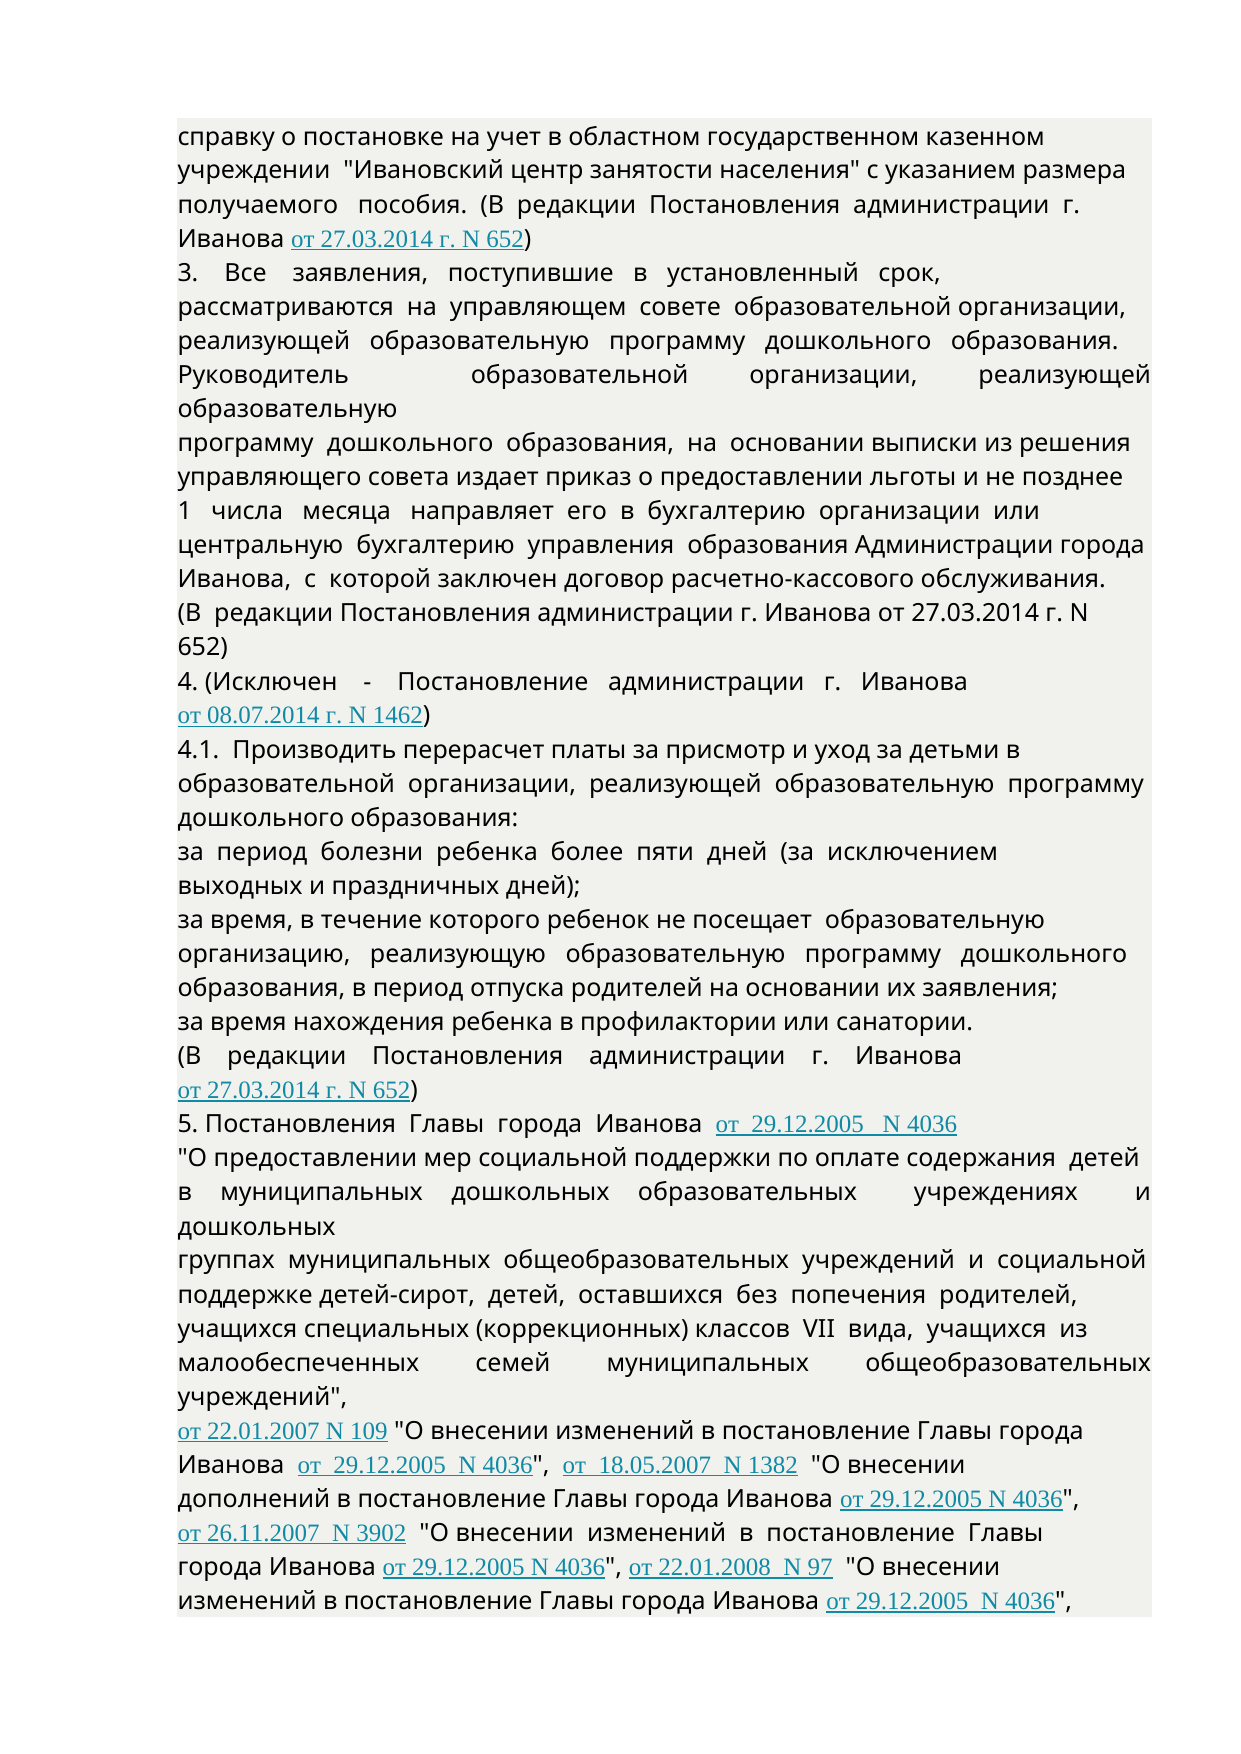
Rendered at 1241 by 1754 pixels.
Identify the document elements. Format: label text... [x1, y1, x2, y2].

text Руководитель образовательной организации, реализующей образовательную [177, 357, 1152, 425]
text учащихся специальных (коррекционных) классов VII вида, учащихся из [177, 1310, 1152, 1344]
text (В редакции Постановления администрации г. Иванова [177, 1038, 1152, 1072]
text 3. Все заявления, поступившие в установленный срок, [177, 254, 1152, 288]
text реализующей образовательную программу дошкольного образования. [177, 322, 1152, 357]
text города Иванова от 29.12.2005 N 4036", от 22.01.2008 N 97 "О внесении [177, 1549, 1152, 1583]
text Иванова от 29.12.2005 N 4036", от 18.05.2007 N 1382 "О внесении [177, 1447, 1152, 1481]
text 1 числа месяца направляет его в бухгалтерию организации или [177, 493, 1152, 527]
text 4. (Исключен - Постановление администрации г. Иванова [177, 663, 1152, 697]
text 5. Постановления Главы города Иванова от 29.12.2005 N 4036 [177, 1106, 1152, 1140]
text центральную бухгалтерию управления образования Администрации города [177, 527, 1152, 561]
text "О предоставлении мер социальной поддержки по оплате содержания детей [177, 1140, 1152, 1174]
text от 08.07.2014 г. N 1462) [177, 697, 1152, 731]
text изменений в постановление Главы города Иванова от 29.12.2005 N 4036", [177, 1583, 1152, 1617]
text малообеспеченных семей муниципальных общеобразовательных учреждений", [177, 1344, 1152, 1412]
text дошкольного образования: [177, 799, 1152, 833]
text управляющего совета издает приказ о предоставлении льготы и не позднее [177, 459, 1152, 493]
text от 27.03.2014 г. N 652) [177, 1072, 1152, 1106]
text выходных и праздничных дней); [177, 867, 1152, 902]
text организацию, реализующую образовательную программу дошкольного [177, 936, 1152, 970]
text Иванова от 27.03.2014 г. N 652) [177, 220, 1152, 254]
text справку о постановке на учет в областном государственном казенном [177, 118, 1152, 152]
text за период болезни ребенка более пяти дней (за исключением [177, 833, 1152, 867]
text учреждении "Ивановский центр занятости населения" с указанием размера [177, 152, 1152, 186]
text образования, в период отпуска родителей на основании их заявления; [177, 970, 1152, 1004]
text от 22.01.2007 N 109 "О внесении изменений в постановление Главы города [177, 1412, 1152, 1447]
text группах муниципальных общеобразовательных учреждений и социальной [177, 1242, 1152, 1276]
text 652) [177, 629, 1152, 663]
text Иванова, с которой заключен договор расчетно-кассового обслуживания. [177, 561, 1152, 595]
text рассматриваются на управляющем совете образовательной организации, [177, 288, 1152, 322]
text за время нахождения ребенка в профилактории или санатории. [177, 1004, 1152, 1038]
text получаемого пособия. (В редакции Постановления администрации г. [177, 186, 1152, 220]
text 4.1. Производить перерасчет платы за присмотр и уход за детьми в [177, 731, 1152, 765]
text от 26.11.2007 N 3902 "О внесении изменений в постановление Главы [177, 1515, 1152, 1549]
text (В редакции Постановления администрации г. Иванова от 27.03.2014 г. N [177, 595, 1152, 629]
text образовательной организации, реализующей образовательную программу [177, 765, 1152, 799]
text программу дошкольного образования, на основании выписки из решения [177, 425, 1152, 459]
text за время, в течение которого ребенок не посещает образовательную [177, 902, 1152, 936]
text в муниципальных дошкольных образовательных учреждениях и дошкольных [177, 1174, 1152, 1242]
text поддержке детей-сирот, детей, оставшихся без попечения родителей, [177, 1276, 1152, 1310]
text дополнений в постановление Главы города Иванова от 29.12.2005 N 4036", [177, 1481, 1152, 1515]
